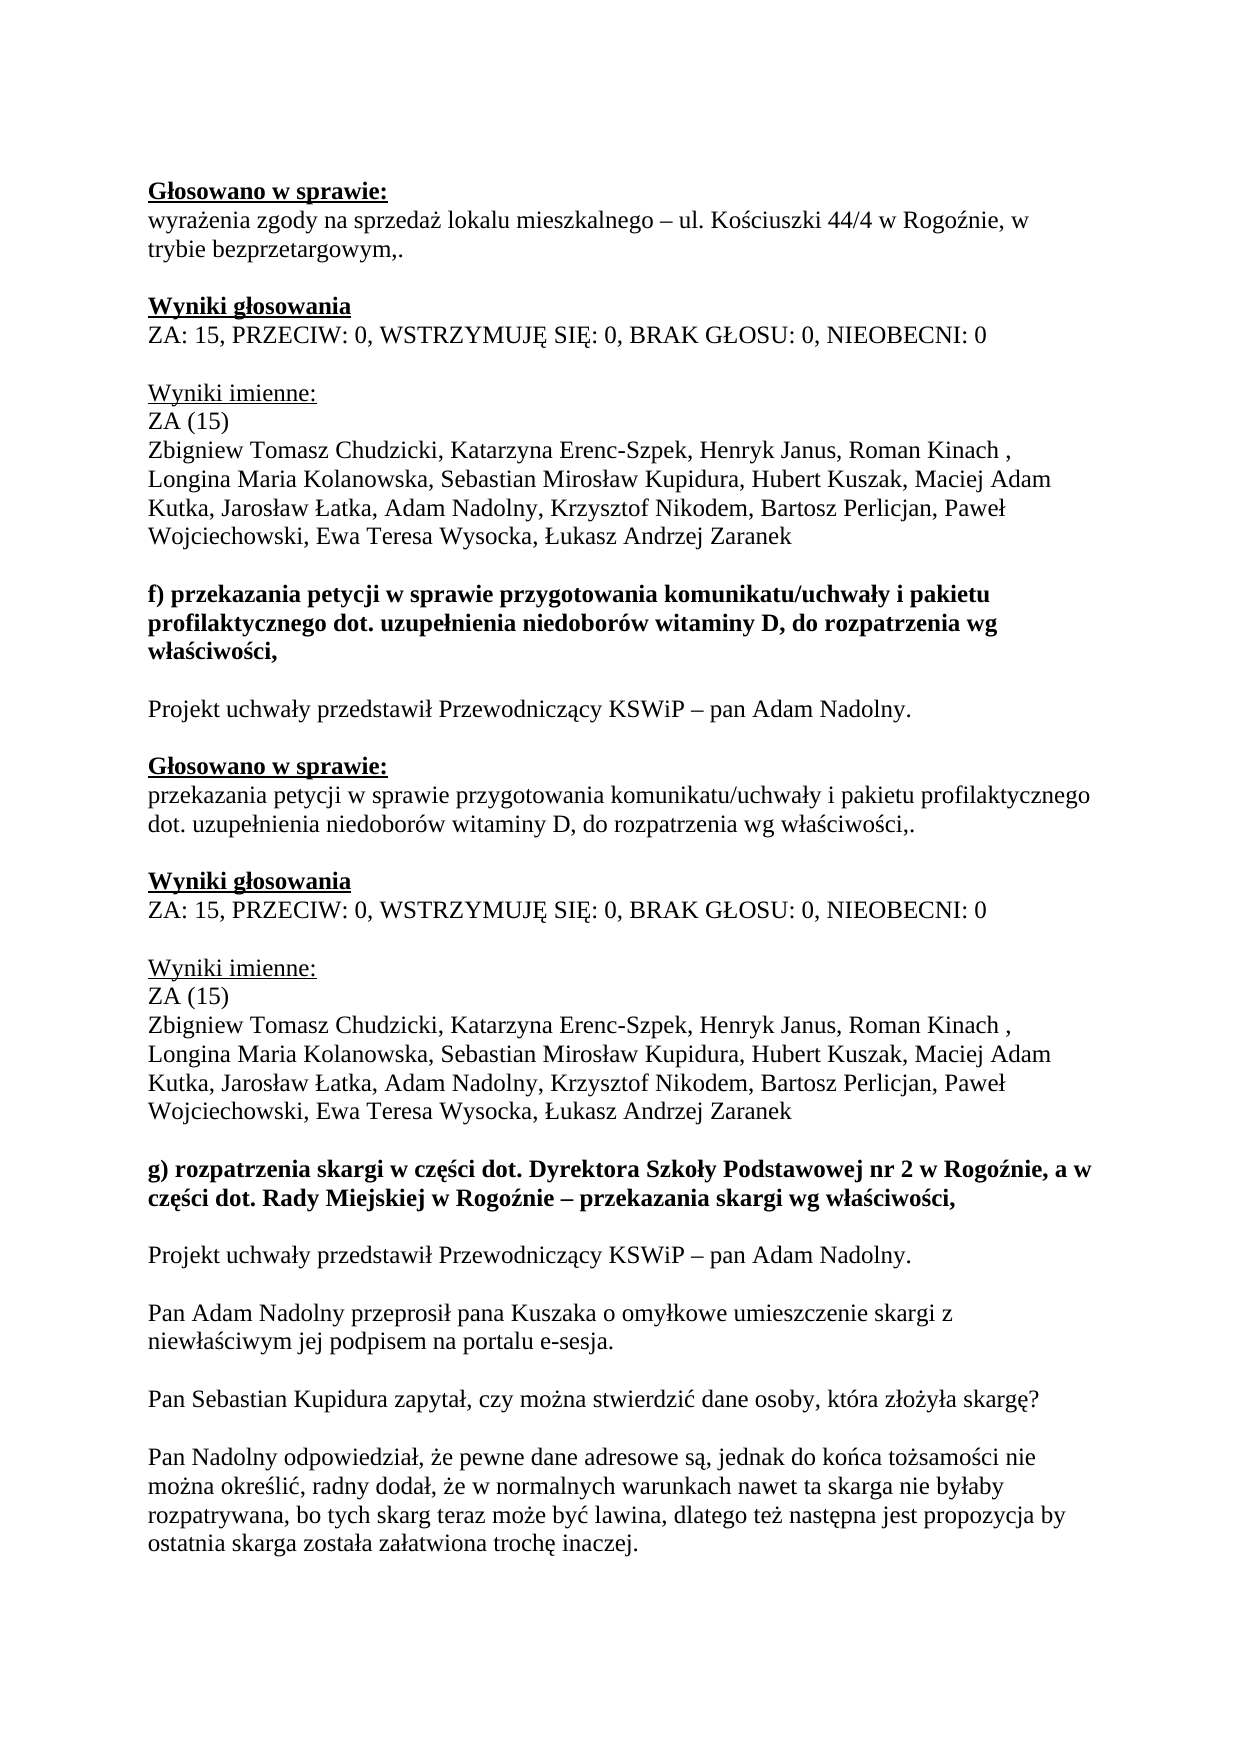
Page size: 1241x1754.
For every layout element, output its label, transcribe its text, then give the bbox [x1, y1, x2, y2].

text Pan Sebastian Kupidura zapytał, czy można stwierdzić dane osoby, która złożyła skargę? [148, 1384, 1093, 1413]
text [148, 148, 1093, 1355]
text Pan Nadolny odpowiedział, że pewne dane adresowe są, jednak do końca tożsamości nie można określić, radny dodał, że w normalnych warunkach nawet ta skarga nie byłaby rozpatrywana, bo tych skarg teraz może być lawina, dlatego też następna jest propozycja by ostatnia skarga została załatwiona trochę inaczej. [148, 1442, 1093, 1557]
